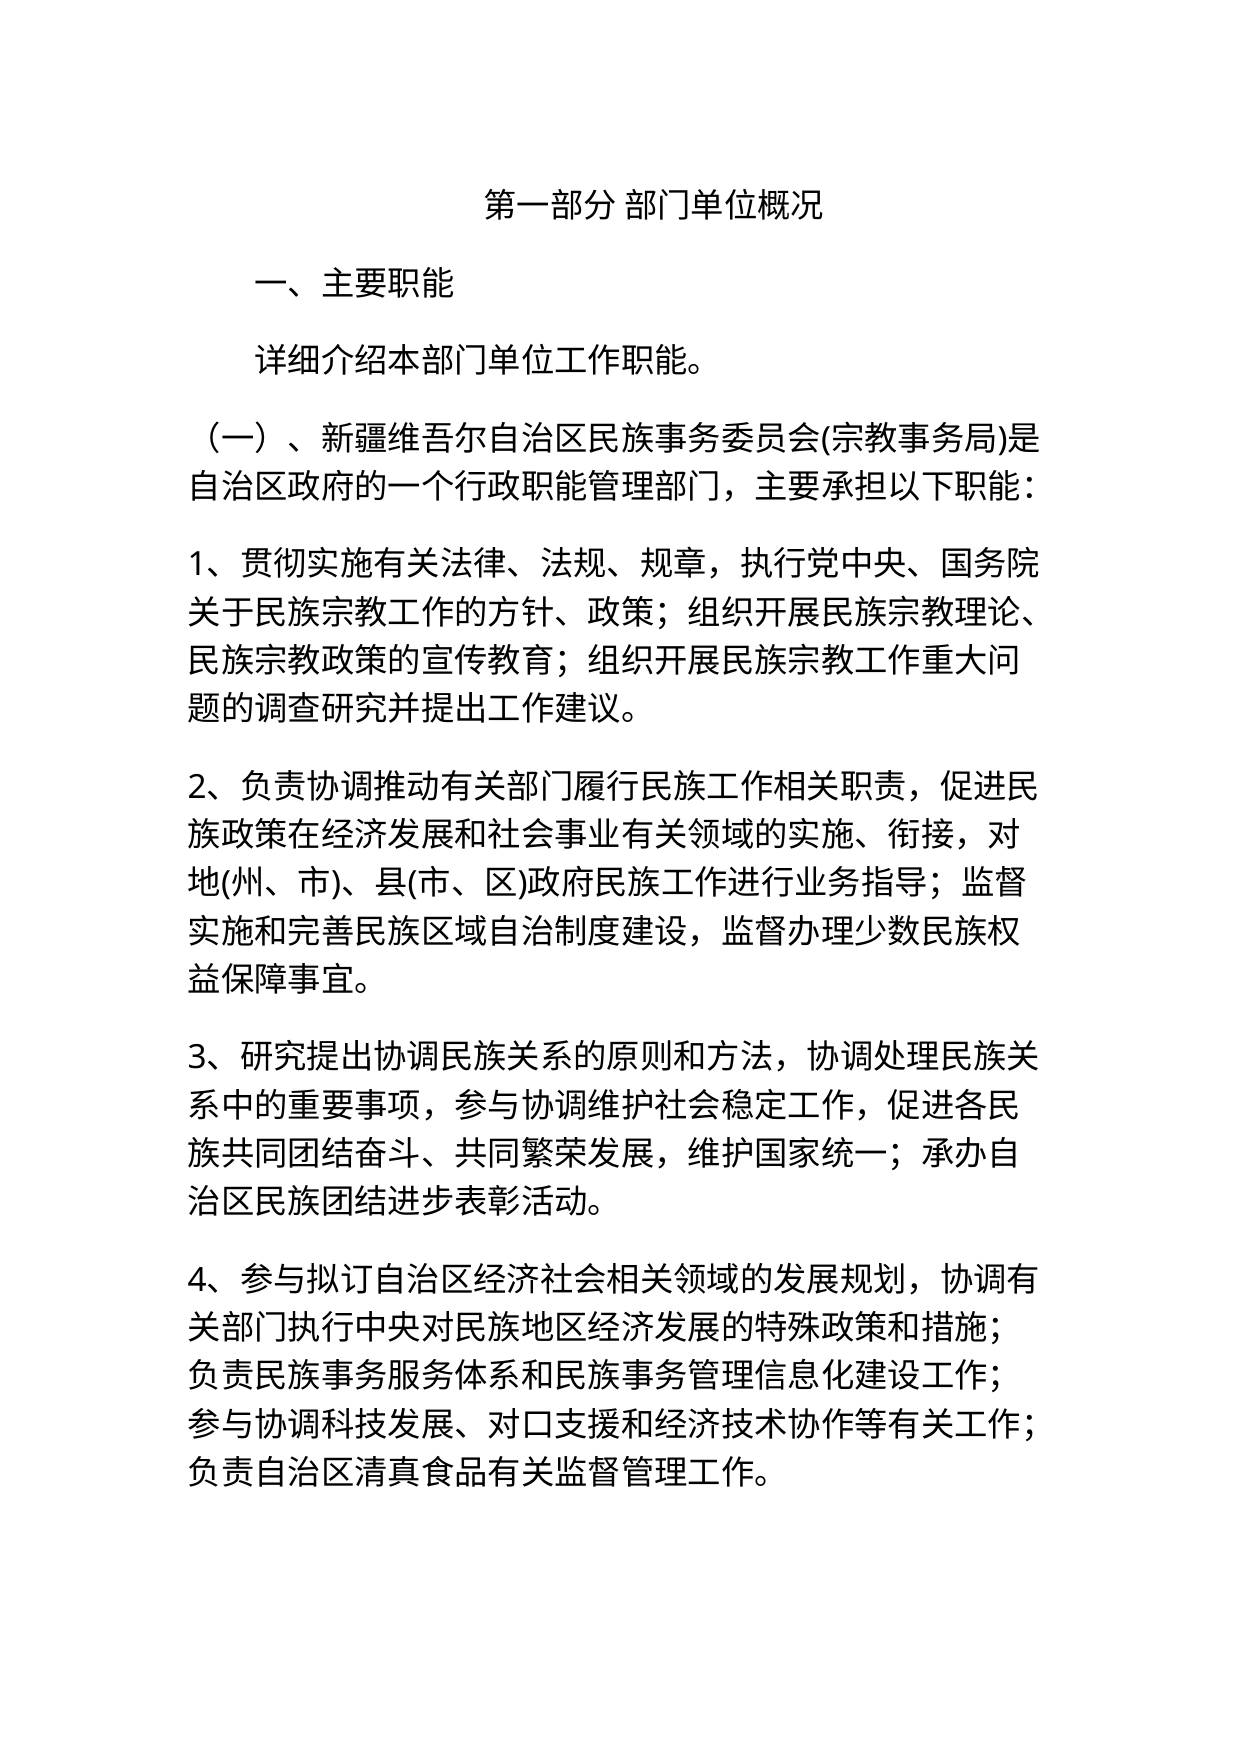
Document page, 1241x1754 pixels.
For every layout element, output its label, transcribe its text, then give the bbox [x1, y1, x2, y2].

text 4、参与拟订自治区经济社会相关领域的发展规划，协调有关部门执行中央对民族地区经济发展的特殊政策和措施；负责民族事务服务体系和民族事务管理信息化建设工作；参与协调科技发展、对口支援和经济技术协作等有关工作；负责自治区清真食品有关监督管理工作。 [187, 1252, 1053, 1494]
text 详细介绍本部门单位工作职能。 [187, 334, 1053, 382]
text 3、研究提出协调民族关系的原则和方法，协调处理民族关系中的重要事项，参与协调维护社会稳定工作，促进各民族共同团结奋斗、共同繁荣发展，维护国家统一；承办自治区民族团结进步表彰活动。 [187, 1030, 1053, 1223]
text 第一部分 部门单位概况 [187, 179, 1053, 227]
text 一、主要职能 [187, 257, 1053, 305]
text 2、负责协调推动有关部门履行民族工作相关职责，促进民族政策在经济发展和社会事业有关领域的实施、衔接，对地(州、市)、县(市、区)政府民族工作进行业务指导；监督实施和完善民族区域自治制度建设，监督办理少数民族权益保障事宜。 [187, 759, 1053, 1001]
text （一）、新疆维吾尔自治区民族事务委员会(宗教事务局)是自治区政府的一个行政职能管理部门，主要承担以下职能： [187, 411, 1053, 508]
text 1、贯彻实施有关法律、法规、规章，执行党中央、国务院关于民族宗教工作的方针、政策；组织开展民族宗教理论、民族宗教政策的宣传教育；组织开展民族宗教工作重大问题的调查研究并提出工作建议。 [187, 537, 1053, 730]
